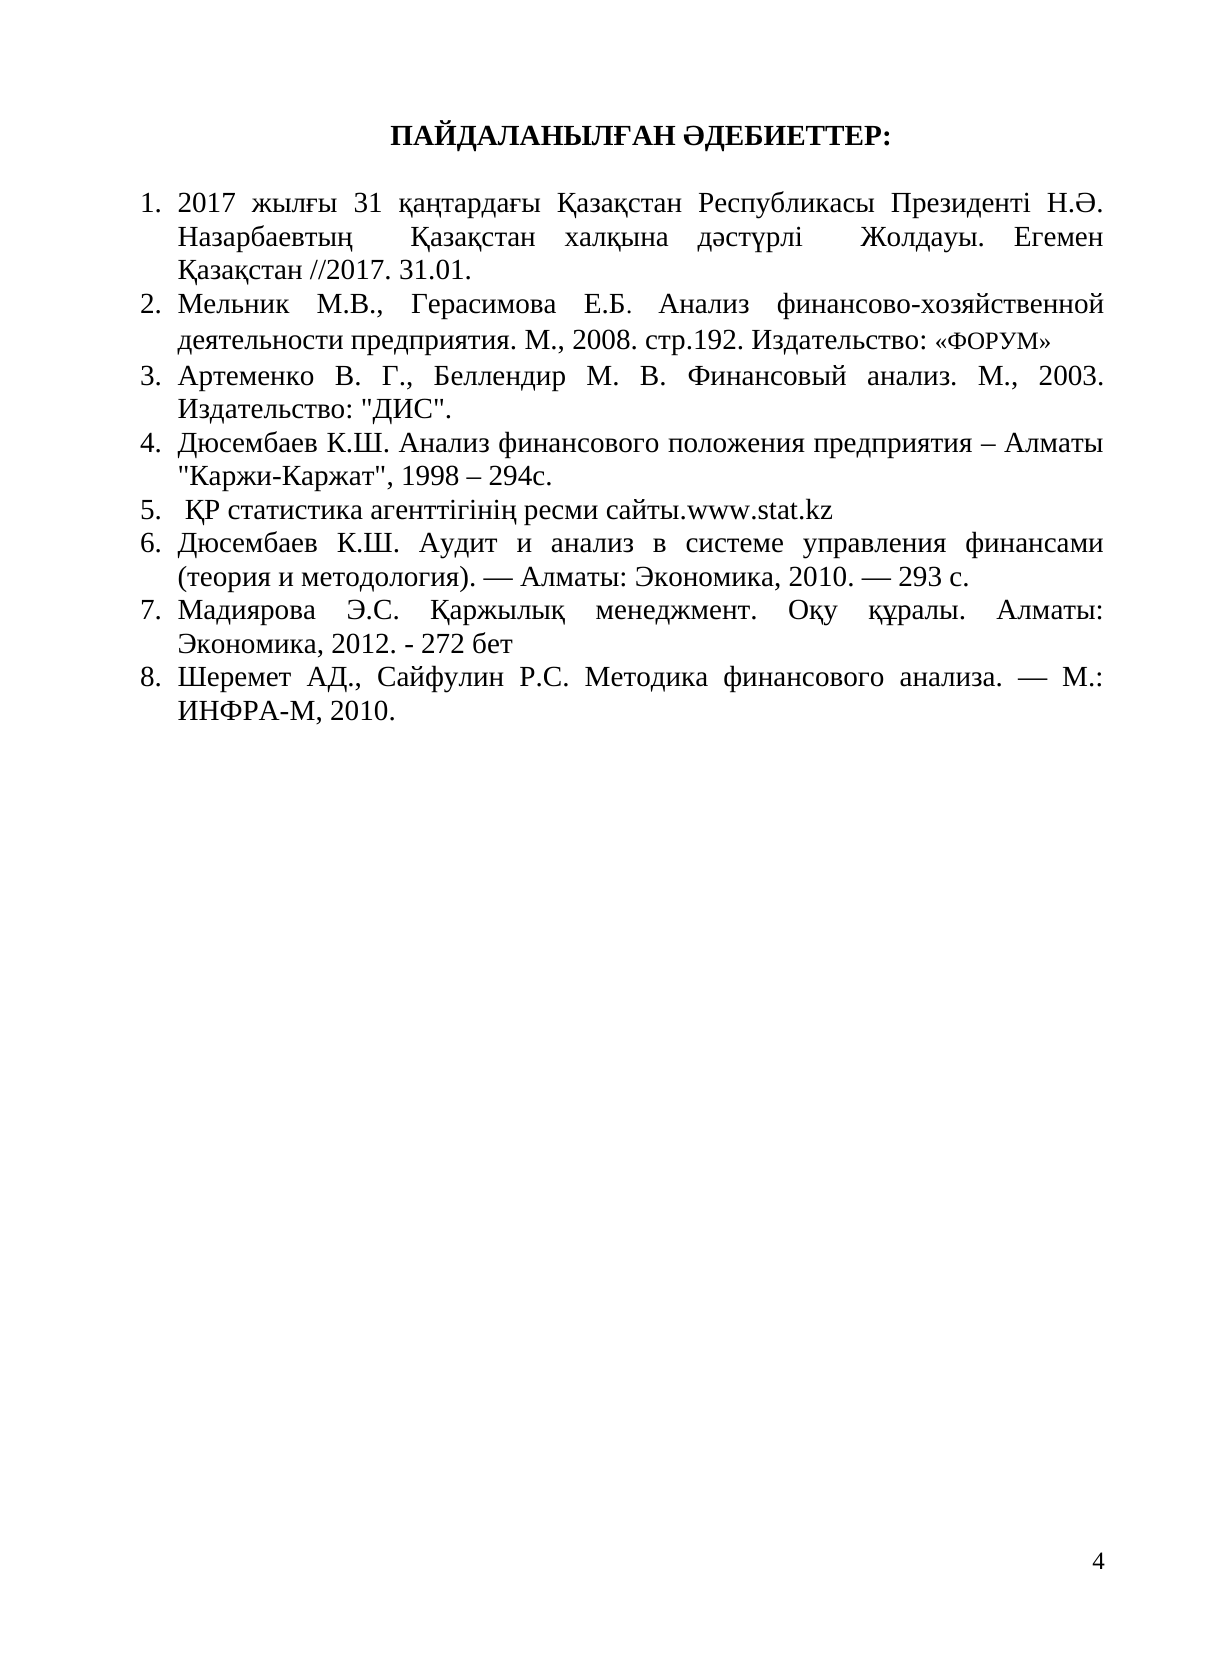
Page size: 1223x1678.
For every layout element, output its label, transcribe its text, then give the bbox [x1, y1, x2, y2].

list Артеменко В. Г., Беллендир М. В. Финансовый анализ. М., 2003. Издательство: "ДИС". [140, 358, 1104, 425]
list Мельник М.В., Герасимова Е.Б. Анализ финансово-хозяйственной деятельности предприятия. М., 2008. стр.192. Издательство: «ФОРУМ» [140, 286, 1104, 358]
list Дюсембаев К.Ш. Анализ финансового положения предприятия – Алматы "Каржи-Каржат", 1998 – 294с. [140, 425, 1104, 492]
text пайдaланылғaн әдебиеттер: [177, 118, 1104, 152]
list Дюсембаев К.Ш. Аудит и анализ в системе управления финансами (теория и методология). — Алматы: Экономика, 2010. — 293 с. [140, 525, 1104, 592]
list 2017 жылғы 31 қаңтардағы Қaзaқстaн Республикасы Президентi Н.Ә. Нaзaрбaевтың Қaзaқстaн хaлқынa дәстүрлi Жолдaуы. Егемен Қазақстан //2017. 31.01. [140, 185, 1104, 286]
list ҚР статистика агенттігінің ресми сайты.www.stat.kz [140, 492, 1104, 525]
list Шеремет АД., Сайфулин Р.С. Методика финансового анализа. — М.: ИНФРА-М, 2010. [140, 659, 1104, 727]
list Мадиярова Э.С. Қаржылық менеджмент. Оқу құралы. Алматы: Экономика, 2012. - 272 бет [140, 592, 1104, 659]
